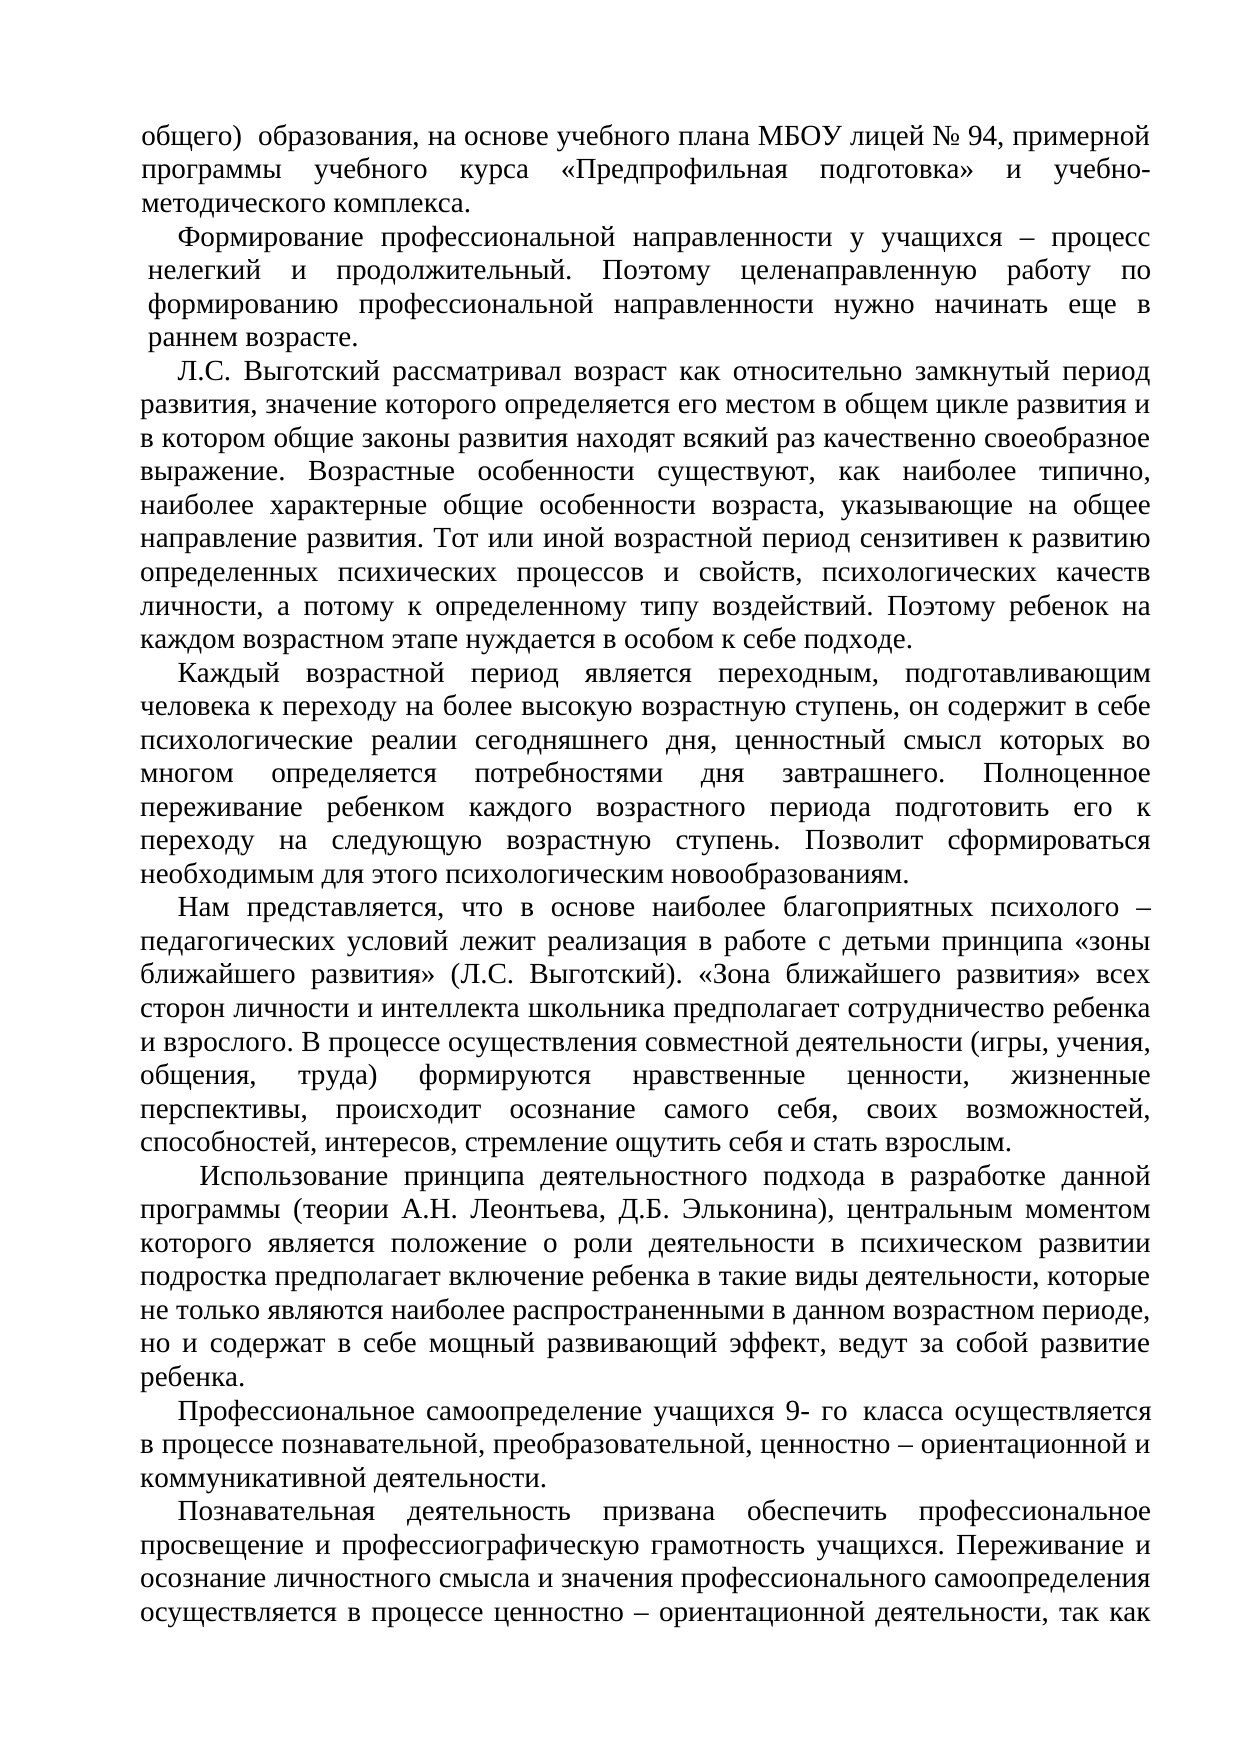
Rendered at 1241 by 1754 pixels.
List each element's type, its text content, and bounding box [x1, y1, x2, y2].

text Каждый возрастной период является переходным, подготавливающим человека к переходу на более высокую возрастную ступень, он содержит в себе психологические реалии сегодняшнего дня, ценностный смысл которых во многом определяется потребностями дня завтрашнего. Полноценное переживание ребенком каждого возрастного периода подготовить его к переходу на следующую возрастную ступень. Позволит сформироваться необходимым для этого психологическим новообразованиям. [140, 655, 1152, 889]
text Использование принципа деятельностного подхода в разработке данной программы (теории А.Н. Леонтьева, Д.Б. Эльконина), центральным моментом которого является положение о роли деятельности в психическом развитии подростка предполагает включение ребенка в такие виды деятельности, которые не только являются наиболее распространенными в данном возрастном периоде, но и содержат в себе мощный развивающий эффект, ведут за собой развитие ребенка. [140, 1158, 1152, 1393]
text Нам представляется, что в основе наиболее благоприятных психолого – педагогических условий лежит реализация в работе с детьми принципа «зоны ближайшего развития» (Л.С. Выготский). «Зона ближайшего развития» всех сторон личности и интеллекта школьника предполагает сотрудничество ребенка и взрослого. В процессе осуществления совместной деятельности (игры, учения, общения, труда) формируются нравственные ценности, жизненные перспективы, происходит осознание самого себя, своих возможностей, способностей, интересов, стремление ощутить себя и стать взрослым. [140, 889, 1152, 1158]
text Формирование профессиональной направленности у учащихся – процесс нелегкий и продолжительный. Поэтому целенаправленную работу по формированию профессиональной направленности нужно начинать еще в раннем возрасте. [148, 219, 1152, 353]
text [141, 118, 1152, 219]
text Профессиональное самоопределение учащихся 9- го класса осуществляется в процессе познавательной, преобразовательной, ценностно – ориентационной и коммуникативной деятельности. [140, 1393, 1152, 1493]
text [140, 1493, 1152, 1627]
text Л.С. Выготский рассматривал возраст как относительно замкнутый период развития, значение которого определяется его местом в общем цикле развития и в котором общие законы развития находят всякий раз качественно своеобразное выражение. Возрастные особенности существуют, как наиболее типично, наиболее характерные общие особенности возраста, указывающие на общее направление развития. Тот или иной возрастной период сензитивен к развитию определенных психических процессов и свойств, психологических качеств личности, а потому к определенному типу воздействий. Поэтому ребенок на каждом возрастном этапе нуждается в особом к себе подходе. [140, 353, 1152, 655]
